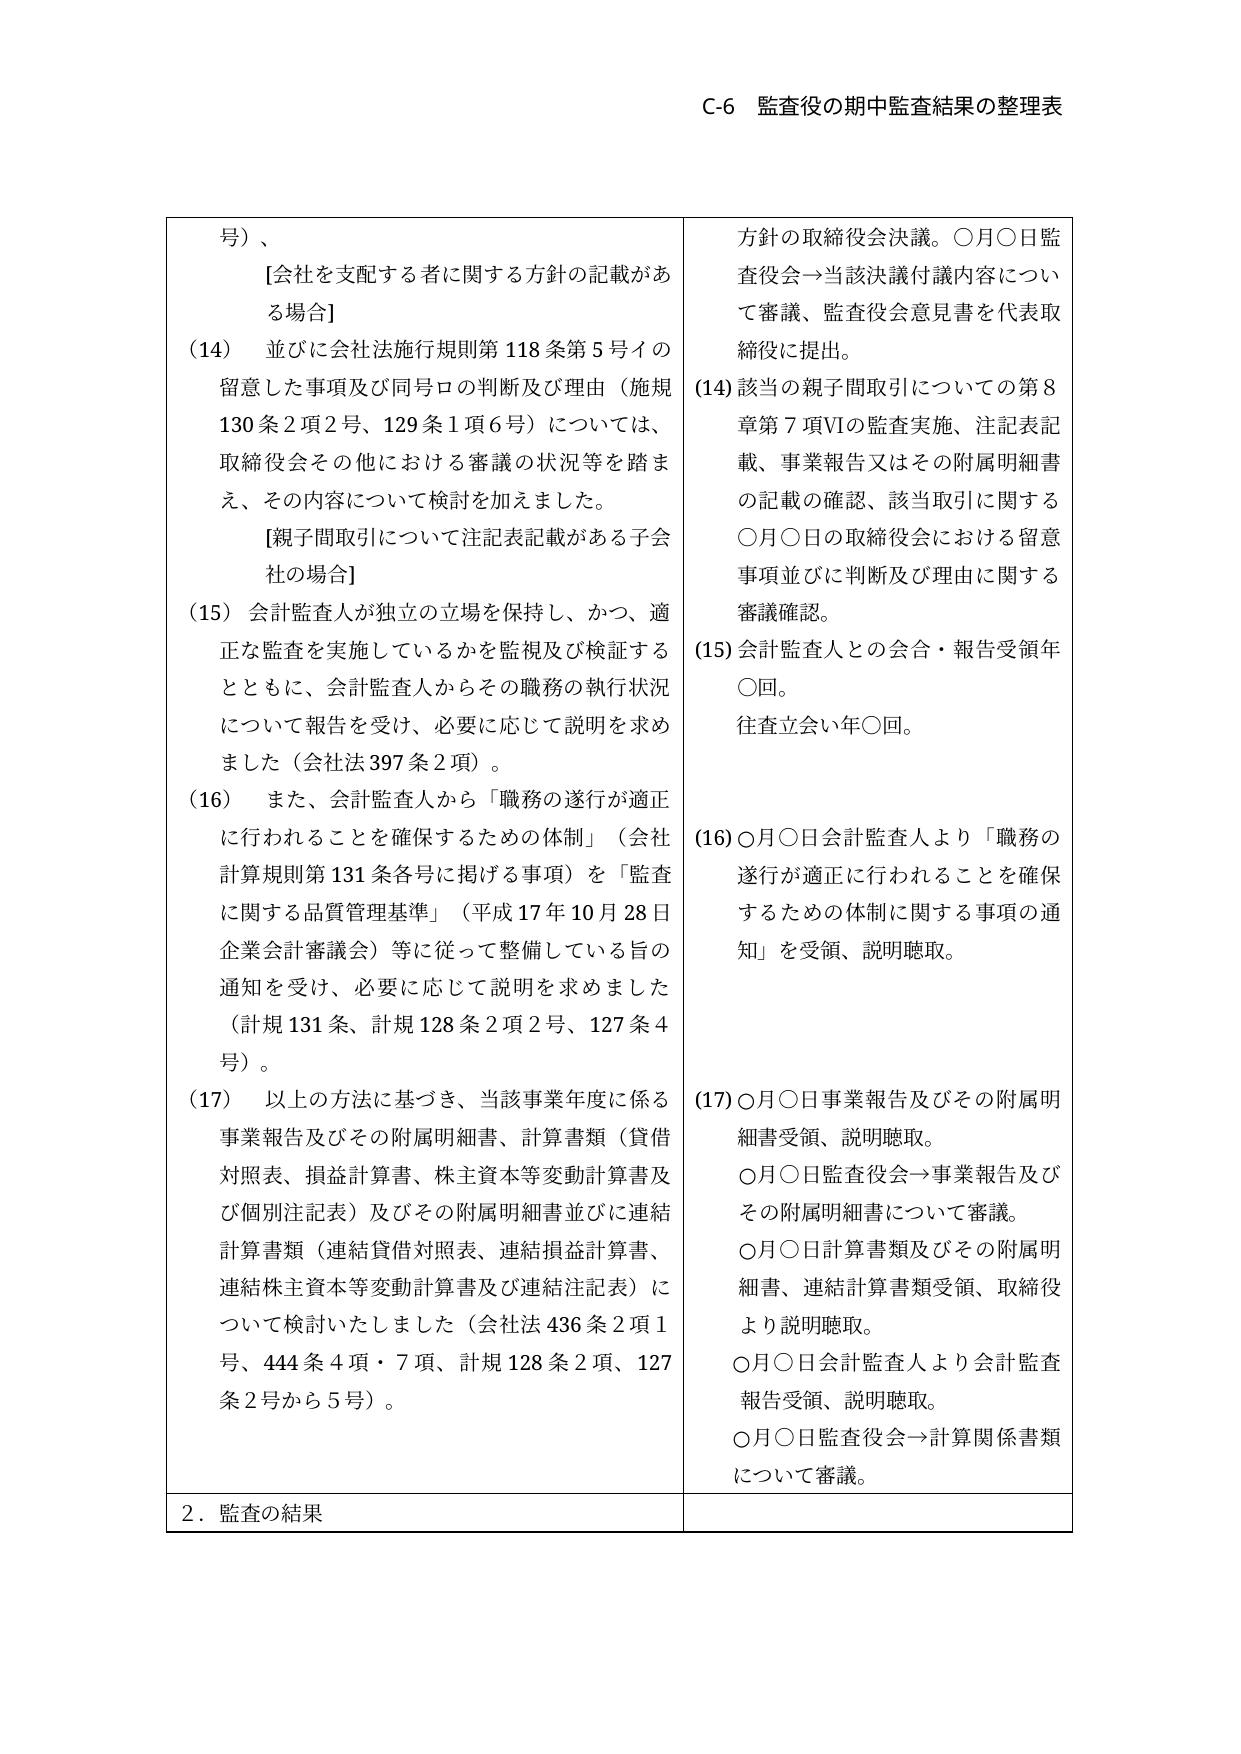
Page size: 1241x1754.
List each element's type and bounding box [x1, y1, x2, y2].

table_cell [167, 1494, 683, 1531]
table_cell [684, 218, 1072, 1493]
table_cell [167, 218, 683, 1493]
table_cell [684, 1494, 1072, 1531]
